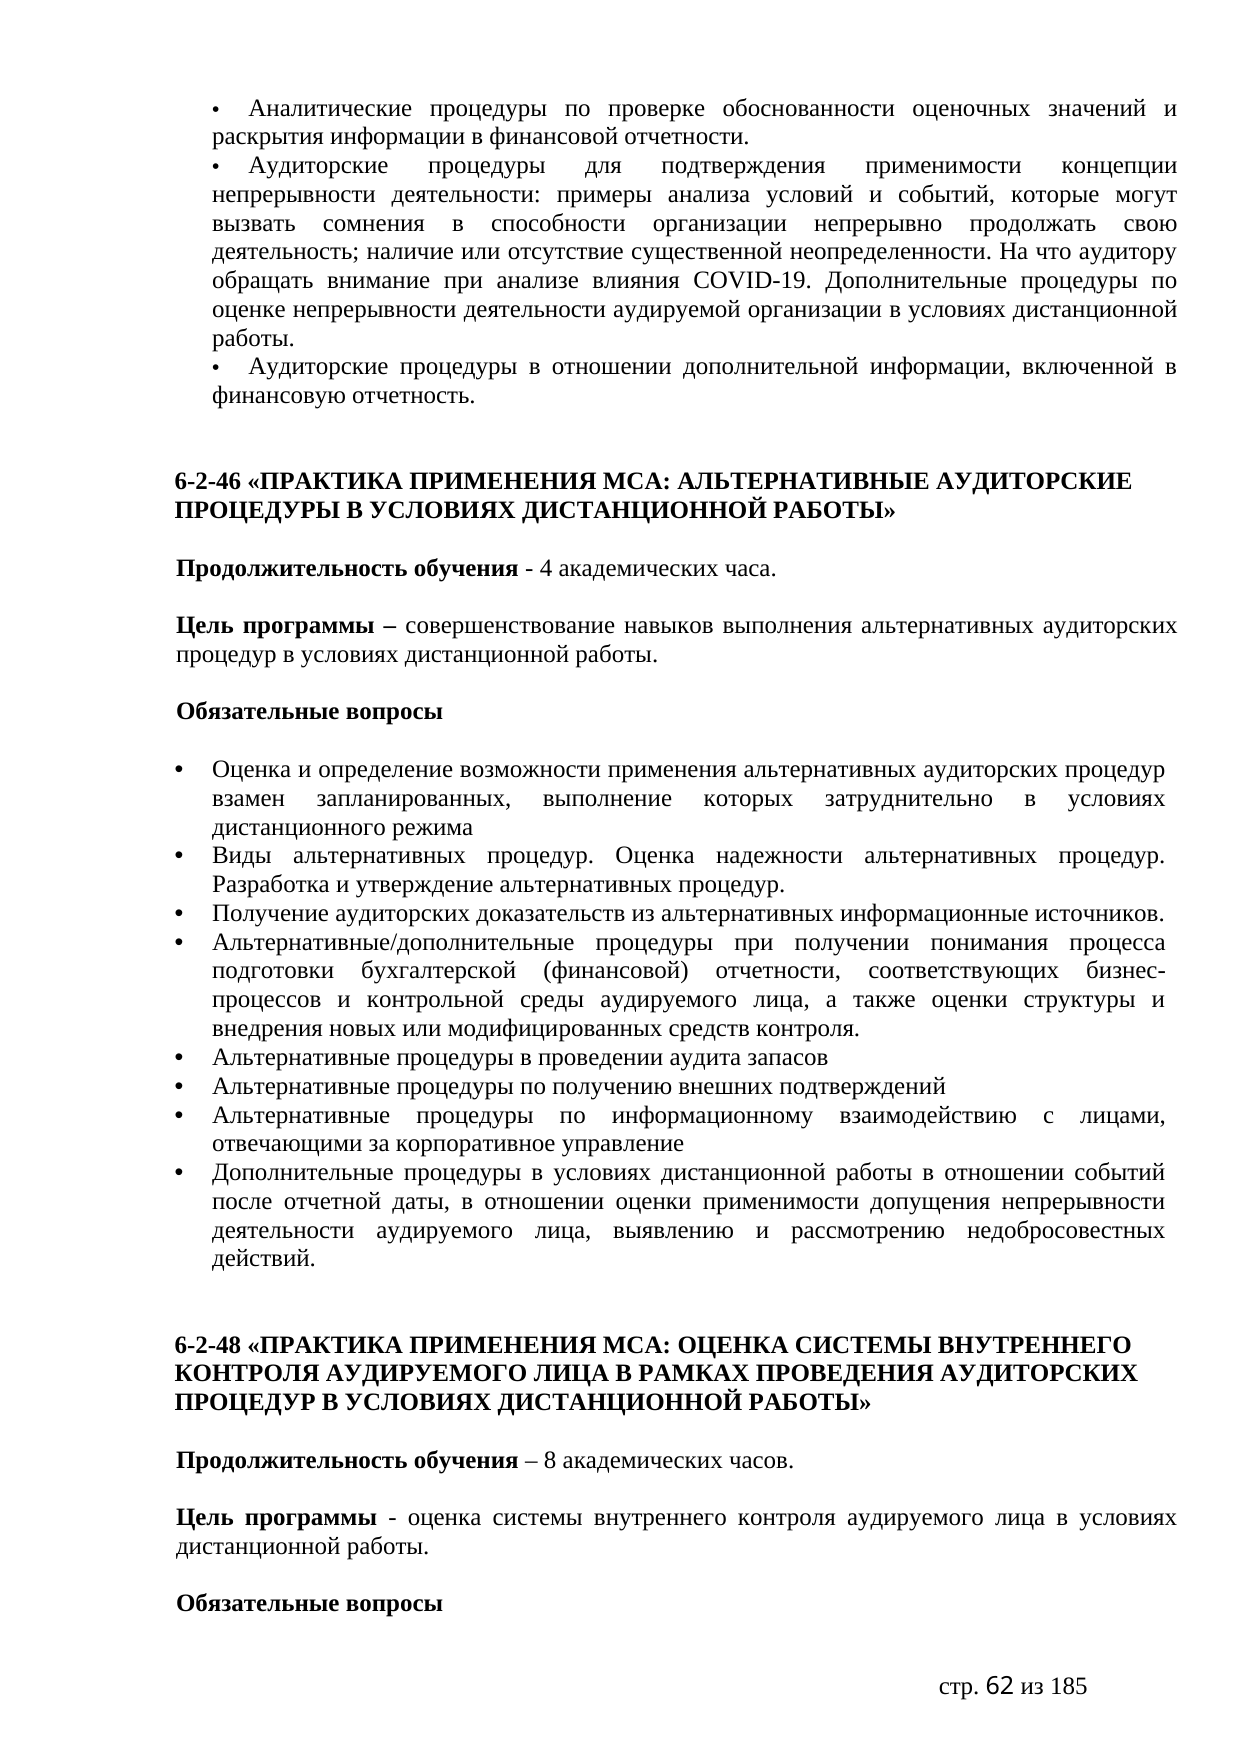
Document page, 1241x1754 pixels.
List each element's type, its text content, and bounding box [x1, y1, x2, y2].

text Продолжительность обучения - 4 академических часа. [176, 553, 1178, 581]
list Альтернативные процедуры по получению внешних подтверждений [174, 1071, 1166, 1099]
text Цель программы - оценка системы внутреннего контроля аудируемого лица в условиях дистанционной работы. [176, 1502, 1178, 1560]
list Альтернативные/дополнительные процедуры при получении понимания процесса подготовки бухгалтерской (финансовой) отчетности, соответствующих бизнес-процессов и контрольной среды аудируемого лица, а также оценки структуры и внедрения новых или модифицированных средств контроля. [174, 927, 1166, 1042]
list Оценка и определение возможности применения альтернативных аудиторских процедур взамен запланированных, выполнение которых затруднительно в условиях дистанционного режима [174, 754, 1166, 840]
text Продолжительность обучения – 8 академических часов. [176, 1445, 1178, 1473]
list Аудиторские процедуры в отношении дополнительной информации, включенной в финансовую отчетность. [212, 351, 1178, 409]
text 6-2-46 «ПРАКТИКА ПРИМЕНЕНИЯ МСА: АЛЬТЕРНАТИВНЫЕ АУДИТОРСКИЕ ПРОЦЕДУРЫ В УСЛОВИЯХ ДИСТАНЦИОННОЙ РАБОТЫ» [174, 466, 1166, 524]
list Аналитические процедуры по проверке обоснованности оценочных значений и раскрытия информации в финансовой отчетности. [212, 93, 1178, 150]
text 6-2-48 «ПРАКТИКА ПРИМЕНЕНИЯ МСА: ОЦЕНКА СИСТЕМЫ ВНУТРЕННЕГО КОНТРОЛЯ АУДИРУЕМОГО ЛИЦА В РАМКАХ ПРОВЕДЕНИЯ АУДИТОРСКИХ ПРОЦЕДУР В УСЛОВИЯХ ДИСТАНЦИОННОЙ РАБОТЫ» [174, 1330, 1166, 1416]
text Обязательные вопросы [176, 696, 1178, 725]
text Обязательные вопросы [176, 1588, 1178, 1617]
list Аудиторские процедуры для подтверждения применимости концепции непрерывности деятельности: примеры анализа условий и событий, которые могут вызвать сомнения в способности организации непрерывно продолжать свою деятельность; наличие или отсутствие существенной неопределенности. На что аудитору обращать внимание при анализе влияния COVID-19. Дополнительные процедуры по оценке непрерывности деятельности аудируемой организации в условиях дистанционной работы. [212, 150, 1178, 351]
list Альтернативные процедуры по информационному взаимодействию с лицами, отвечающими за корпоративное управление [174, 1099, 1166, 1157]
text Цель программы – совершенствование навыков выполнения альтернативных аудиторских процедур в условиях дистанционной работы. [176, 610, 1178, 668]
list Дополнительные процедуры в условиях дистанционной работы в отношении событий после отчетной даты, в отношении оценки применимости допущения непрерывности деятельности аудируемого лица, выявлению и рассмотрению недобросовестных действий. [174, 1157, 1166, 1272]
list Альтернативные процедуры в проведении аудита запасов [174, 1042, 1166, 1071]
list Получение аудиторских доказательств из альтернативных информационные источников. [174, 898, 1166, 927]
list Виды альтернативных процедур. Оценка надежности альтернативных процедур. Разработка и утверждение альтернативных процедур. [174, 840, 1166, 898]
